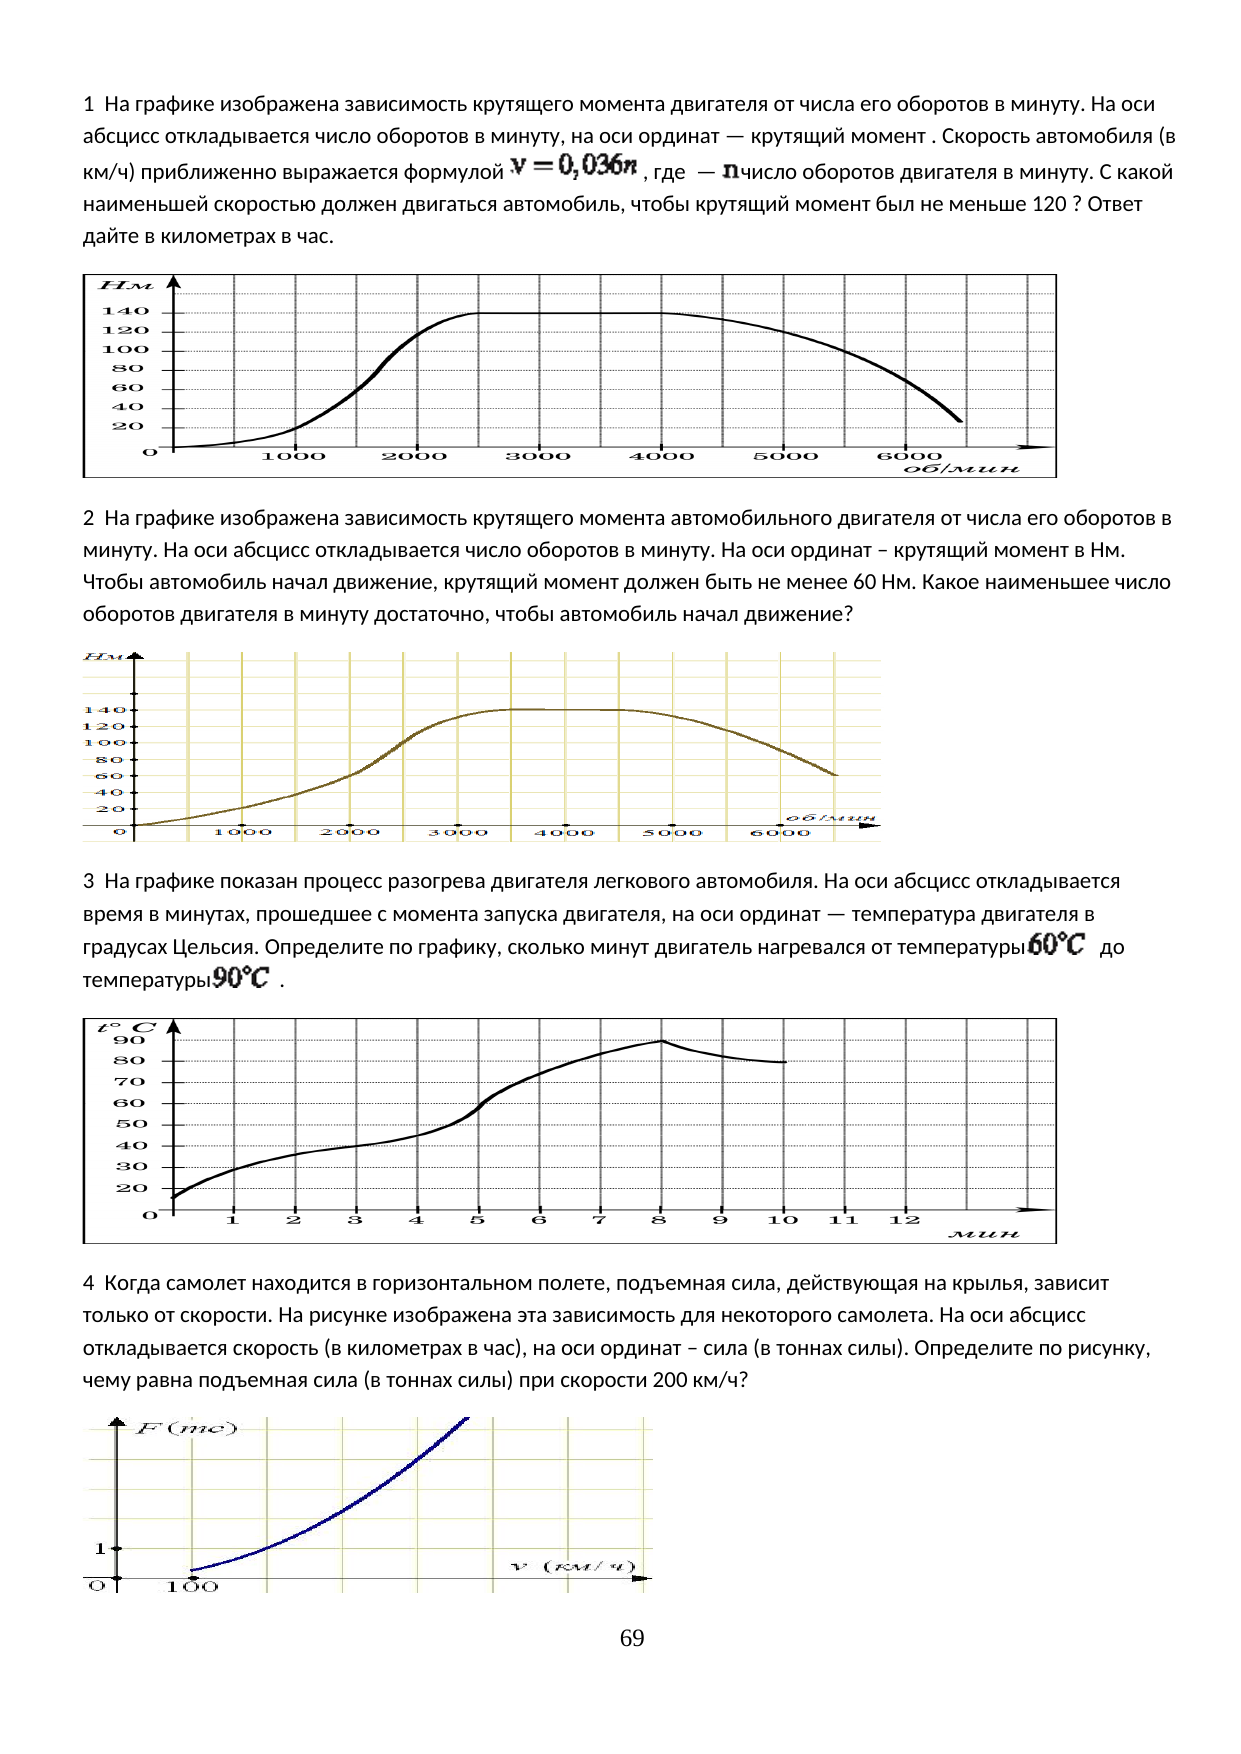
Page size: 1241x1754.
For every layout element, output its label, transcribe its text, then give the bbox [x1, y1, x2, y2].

picture [509, 153, 643, 180]
text 4 Когда самолет находится в горизонтальном полете, подъемная сила, действующая на крылья, зависит только от скорости. На рисунке изображена эта зависимость для некоторого самолета. На оси абсцисс откладывается скорость (в километрах в час), на оси ординат – сила (в тоннах силы). Определите по рисунку, чему равна подъемная сила (в тоннах силы) при скорости 200 км/ч? [83, 1268, 1181, 1393]
picture [82, 652, 885, 842]
picture [82, 1417, 653, 1593]
text 2 На графике изображена зависимость крутящего момента автомобильного двигателя от числа его оборотов в минуту. На оси абсцисс откладывается число оборотов в минуту. На оси ординат – крутящий момент в Нм. Чтобы автомобиль начал движение, крутящий момент должен быть не менее 60 Нм. Какое наименьшее число оборотов двигателя в минуту достаточно, чтобы автомобиль начал движение? [83, 503, 1181, 627]
picture [1027, 930, 1090, 955]
picture [721, 163, 741, 180]
picture [211, 964, 274, 988]
picture [82, 1018, 1058, 1244]
text 1 На графике изображена зависимость крутящего момента двигателя от числа его оборотов в минуту. На оси абсцисс откладывается число оборотов в минуту, на оси ординат — крутящий момент . Скорость автомобиля (в км/ч) приближенно выражается формулой , где — число оборотов двигателя в минуту. С какой наименьшей скоростью должен двигаться автомобиль, чтобы крутящий момент был не меньше 120 ? Ответ дайте в километрах в час. [83, 89, 1181, 250]
picture [82, 274, 1058, 478]
text 3 На графике показан процесс разогрева двигателя легкового автомобиля. На оси абсцисс откладывается время в минутах, прошедшее с момента запуска двигателя, на оси ординат — температура двигателя в градусах Цельсия. Определите по графику, сколько минут двигатель нагревался от температуры до температуры . [83, 866, 1181, 993]
